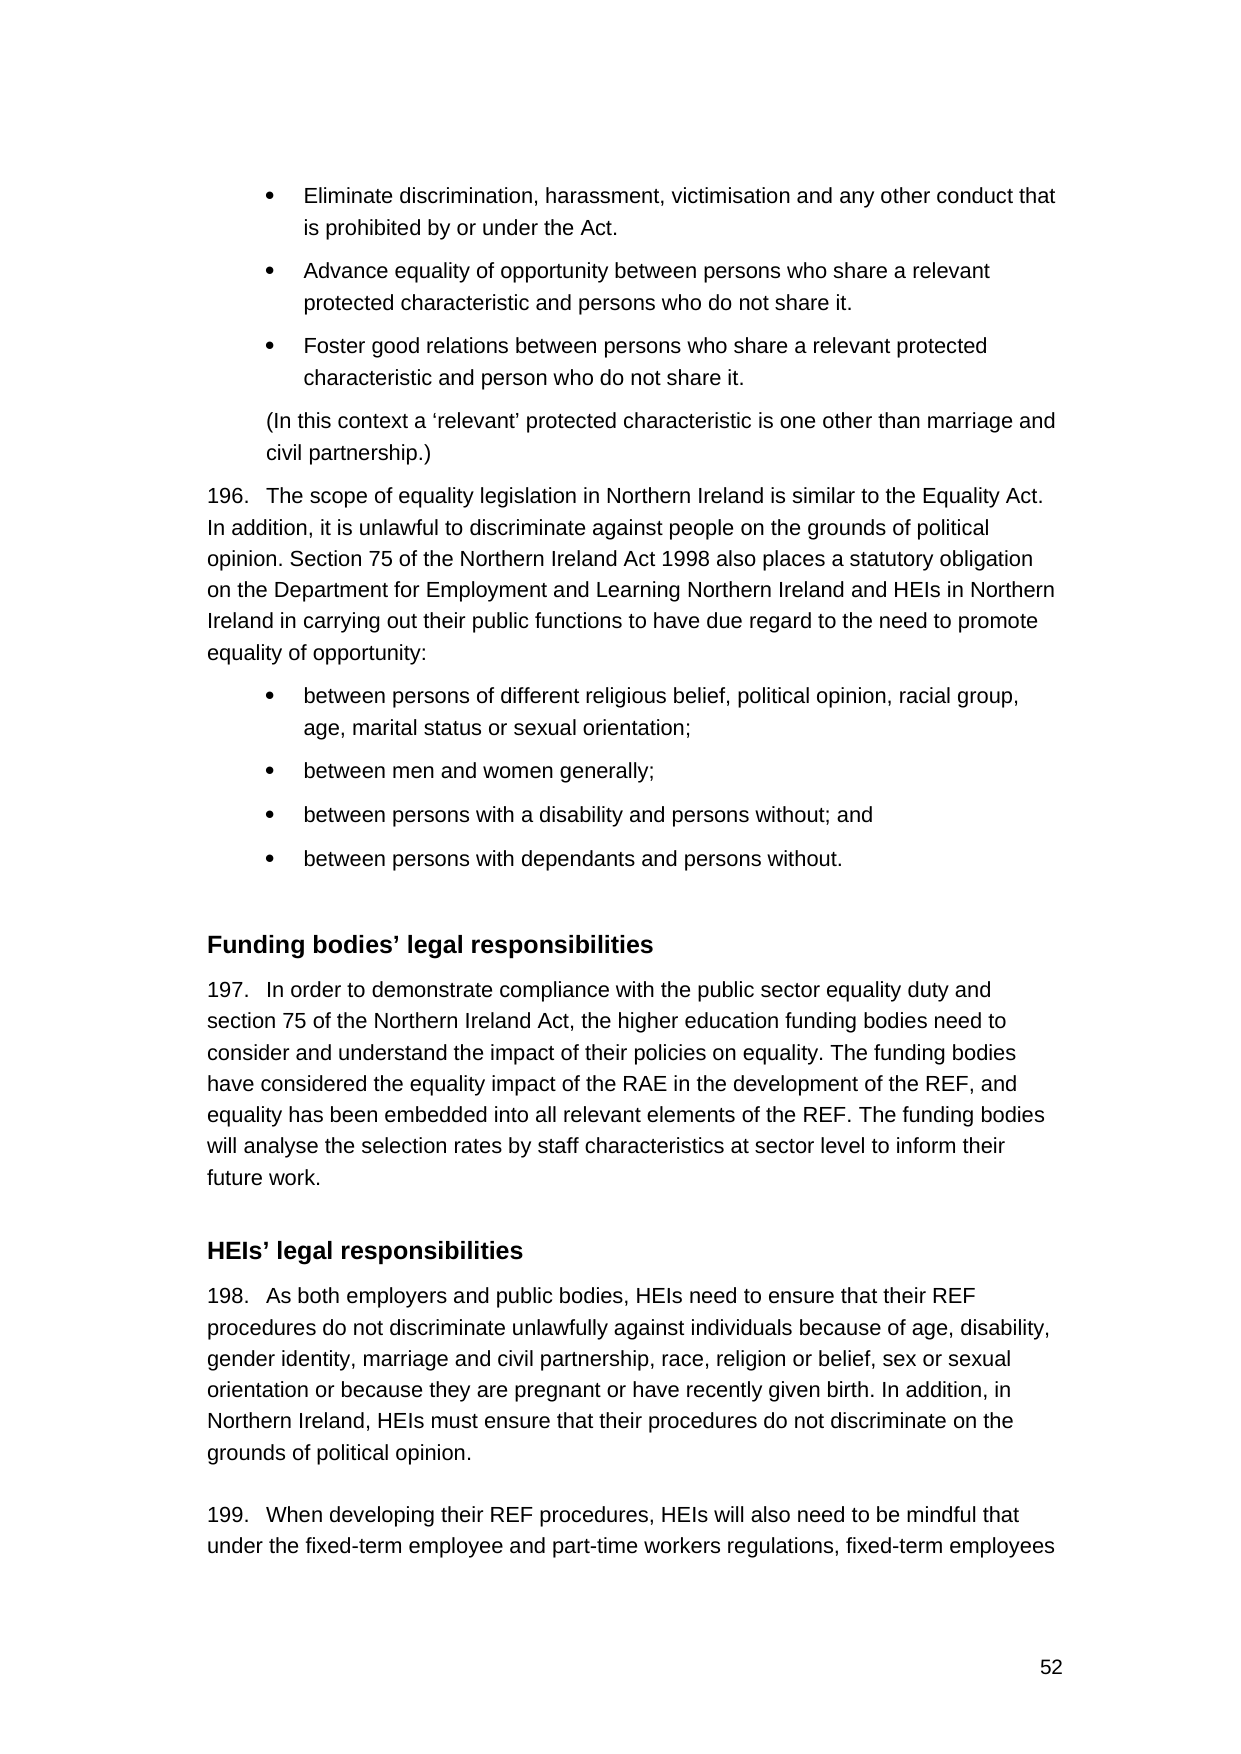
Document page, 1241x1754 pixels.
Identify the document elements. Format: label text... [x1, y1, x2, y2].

list The scope of equality legislation in Northern Ireland is similar to the Equality Act. In addition, it is unlawful to discriminate against people on the grounds of political opinion. Section 75 of the Northern Ireland Act 1998 also places a statutory obligation on the Department for Employment and Learning Northern Ireland and HEIs in Northern Ireland in carrying out their public functions to have due regard to the need to promote equality of opportunity: [207, 477, 1063, 665]
list Eliminate discrimination, harassment, victimisation and any other conduct that is prohibited by or under the Act. [266, 177, 1063, 240]
list between men and women generally; [266, 752, 1063, 783]
list between persons of different religious belief, political opinion, racial group, age, marital status or sexual orientation; [266, 677, 1063, 740]
list between persons with dependants and persons without. [266, 840, 1063, 871]
list In order to demonstrate compliance with the public sector equality duty and section 75 of the Northern Ireland Act, the higher education funding bodies need to consider and understand the impact of their policies on equality. The funding bodies have considered the equality impact of the RAE in the development of the REF, and equality has been embedded into all relevant elements of the REF. The funding bodies will analyse the selection rates by staff characteristics at sector level to inform their future work. [207, 971, 1063, 1190]
list between persons with a disability and persons without; and [266, 796, 1063, 827]
text (In this context a ‘relevant’ protected characteristic is one other than marriage and civil partnership.) [266, 402, 1063, 465]
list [207, 1496, 1063, 1558]
list Foster good relations between persons who share a relevant protected characteristic and person who do not share it. [266, 327, 1063, 390]
list As both employers and public bodies, HEIs need to ensure that their REF procedures do not discriminate unlawfully against individuals because of age, disability, gender identity, marriage and civil partnership, race, religion or belief, sex or sexual orientation or because they are pregnant or have recently given birth. In addition, in Northern Ireland, HEIs must ensure that their procedures do not discriminate on the grounds of political opinion. [207, 1277, 1063, 1465]
subtitle HEIs’ legal responsibilities [207, 1233, 1063, 1265]
list Advance equality of opportunity between persons who share a relevant protected characteristic and persons who do not share it. [266, 252, 1063, 315]
subtitle Funding bodies’ legal responsibilities [207, 927, 1063, 958]
